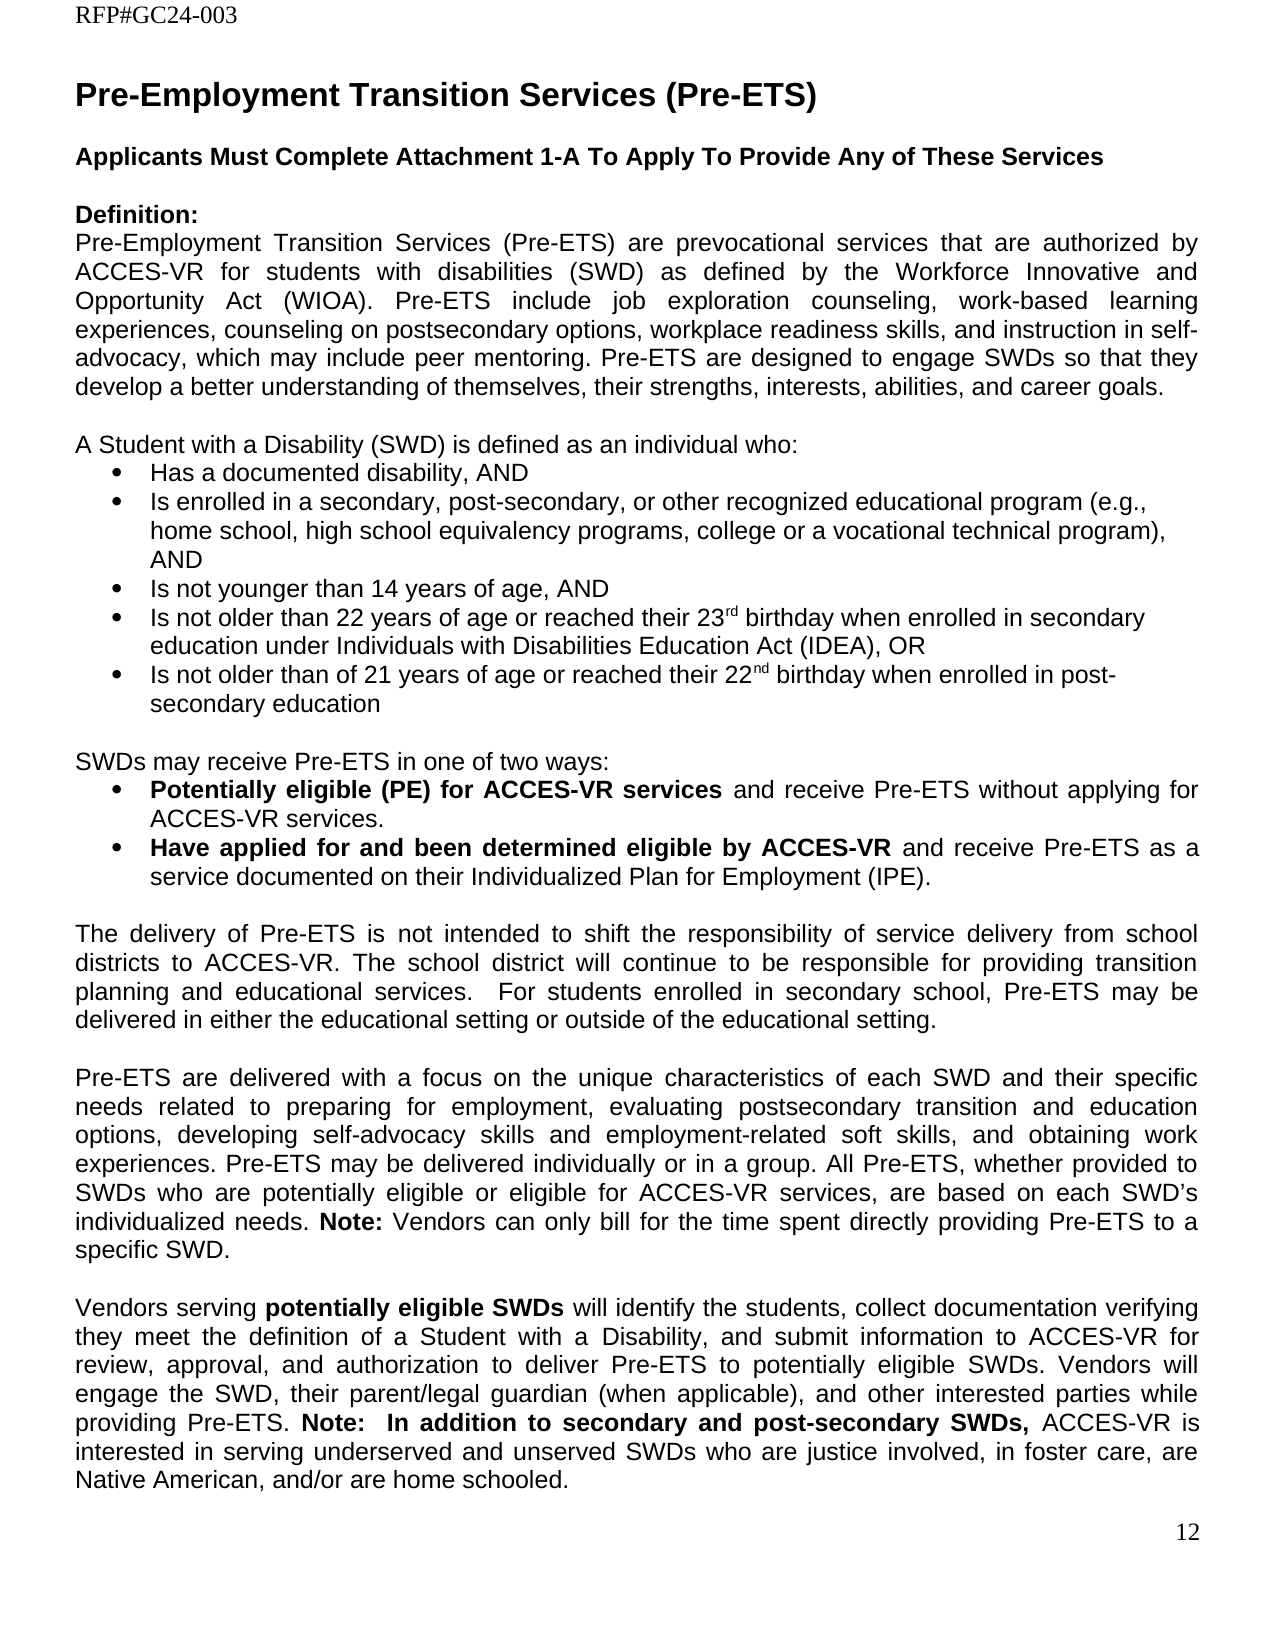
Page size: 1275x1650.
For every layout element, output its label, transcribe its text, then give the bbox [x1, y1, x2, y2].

text A Student with a Disability (SWD) is defined as an individual who: [75, 430, 1200, 458]
list Is not older than 22 years of age or reached their 23rd birthday when enrolled in secondary education under Individuals with Disabilities Education Act (IDEA), OR [112, 602, 1200, 660]
text Vendors serving potentially eligible SWDs will identify the students, collect documentation verifying they meet the definition of a Student with a Disability, and submit information to ACCES-VR for review, approval, and authorization to deliver Pre-ETS to potentially eligible SWDs. Vendors will engage the SWD, their parent/legal guardian (when applicable), and other interested parties while providing Pre-ETS. Note: In addition to secondary and post-secondary SWDs, ACCES-VR is interested in serving underserved and unserved SWDs who are justice involved, in foster care, are Native American, and/or are home schooled. [75, 1293, 1200, 1494]
list Is not older than of 21 years of age or reached their 22nd birthday when enrolled in post-secondary education [112, 660, 1200, 718]
list Potentially eligible (PE) for ACCES-VR services and receive Pre-ETS without applying for ACCES-VR services. [112, 775, 1200, 833]
text Applicants Must Complete Attachment 1-A To Apply To Provide Any of These Services [75, 142, 1200, 171]
list Is enrolled in a secondary, post-secondary, or other recognized educational program (e.g., home school, high school equivalency programs, college or a vocational technical program), AND [112, 487, 1200, 574]
text Pre-ETS are delivered with a focus on the unique characteristics of each SWD and their specific needs related to preparing for employment, evaluating postsecondary transition and education options, developing self-advocacy skills and employment-related soft skills, and obtaining work experiences. Pre-ETS may be delivered individually or in a group. All Pre-ETS, whether provided to SWDs who are potentially eligible or eligible for ACCES-VR services, are based on each SWD’s individualized needs. Note: Vendors can only bill for the time spent directly providing Pre-ETS to a specific SWD. [75, 1063, 1200, 1264]
list Have applied for and been determined eligible by ACCES-VR and receive Pre-ETS as a service documented on their Individualized Plan for Employment (IPE). [112, 833, 1200, 890]
text Pre-Employment Transition Services (Pre-ETS) are prevocational services that are authorized by ACCES-VR for students with disabilities (SWD) as defined by the Workforce Innovative and Opportunity Act (WIOA). Pre-ETS include job exploration counseling, work-based learning experiences, counseling on postsecondary options, workplace readiness skills, and instruction in self-advocacy, which may include peer mentoring. Pre-ETS are designed to engage SWDs so that they develop a better understanding of themselves, their strengths, interests, abilities, and career goals. [75, 228, 1200, 401]
text The delivery of Pre-ETS is not intended to shift the responsibility of service delivery from school districts to ACCES-VR. The school district will continue to be responsible for providing transition planning and educational services. For students enrolled in secondary school, Pre-ETS may be delivered in either the educational setting or outside of the educational setting. [75, 919, 1200, 1034]
list Has a documented disability, AND [112, 458, 1200, 487]
list Is not younger than 14 years of age, AND [112, 574, 1200, 602]
text Pre-Employment Transition Services (Pre-ETS) [75, 75, 1200, 113]
text Definition: [75, 200, 1200, 228]
text SWDs may receive Pre-ETS in one of two ways: [75, 746, 1200, 775]
